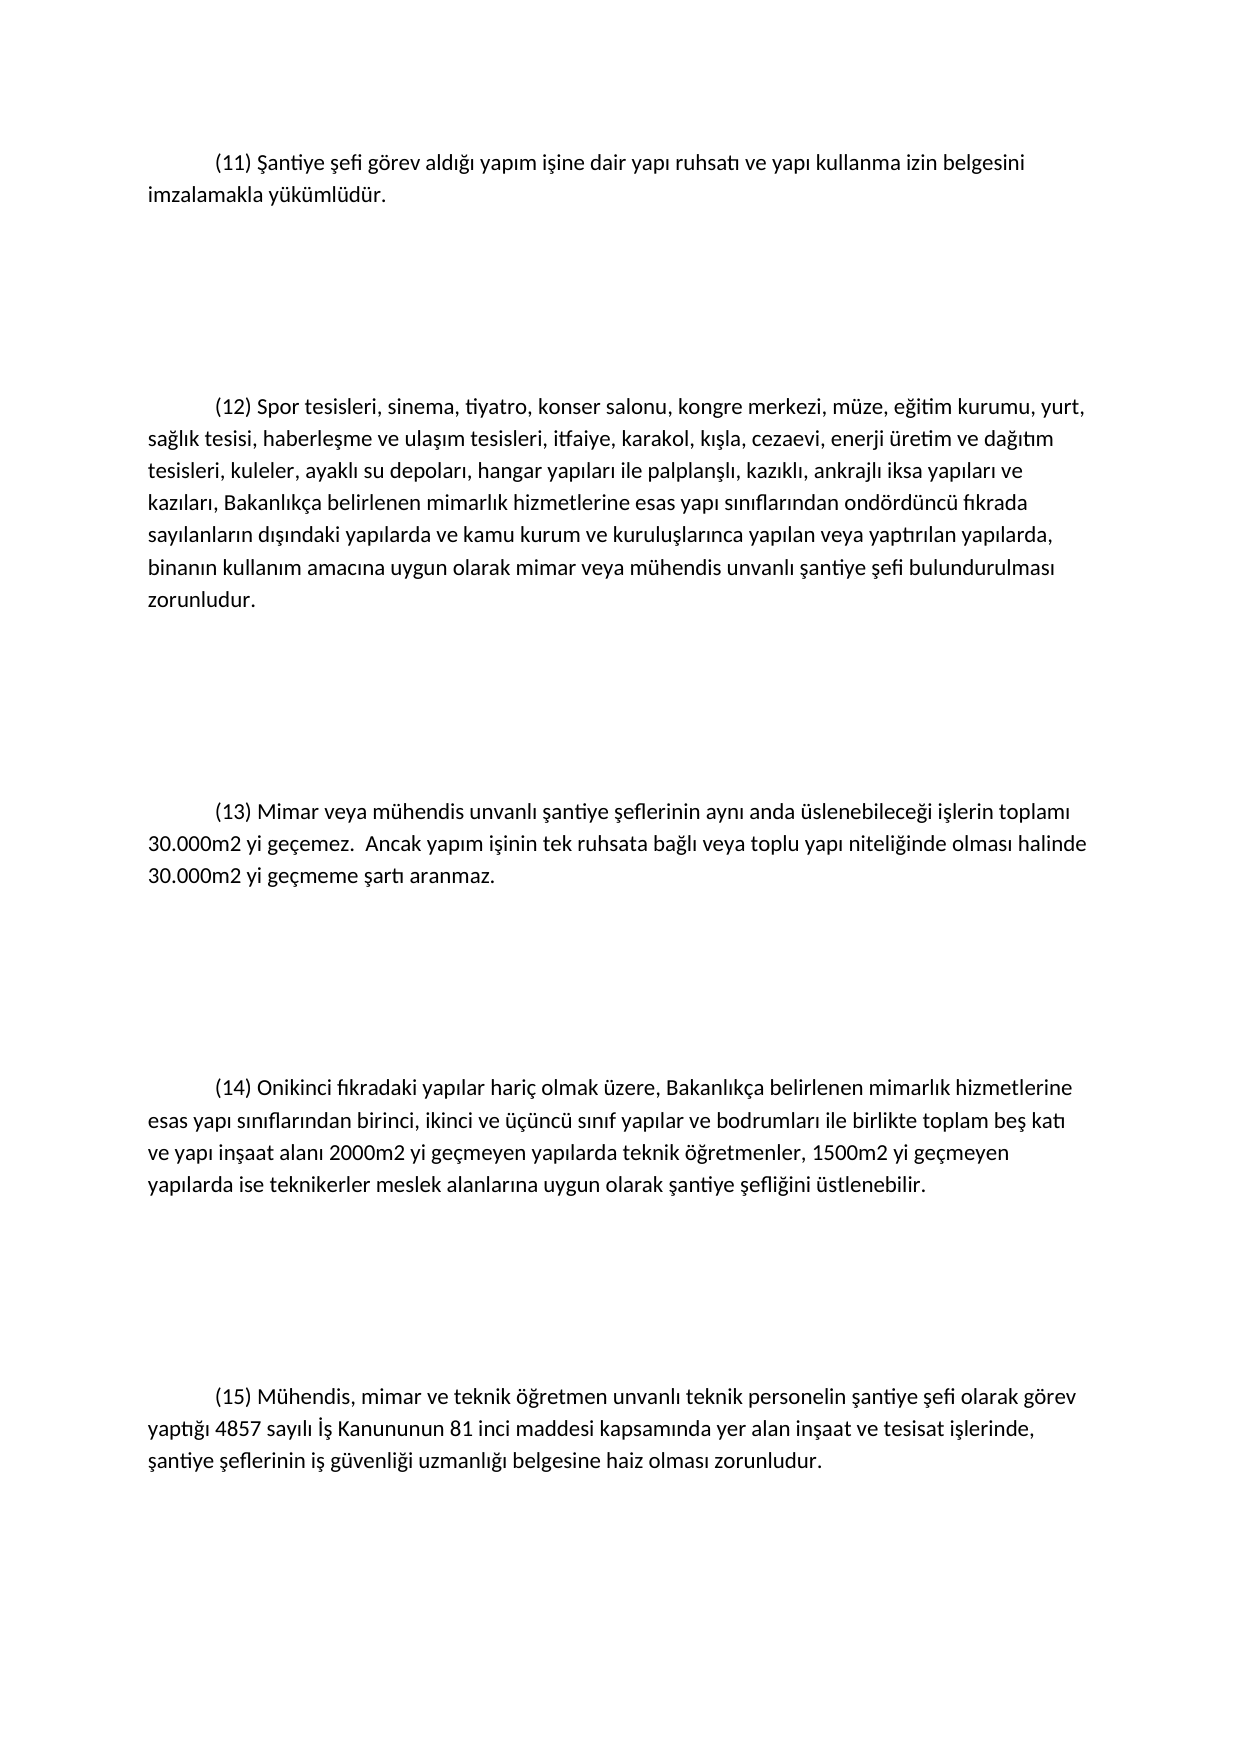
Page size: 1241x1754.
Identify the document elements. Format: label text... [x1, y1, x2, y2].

text (14) Onikinci fıkradaki yapılar hariç olmak üzere, Bakanlıkça belirlenen mimarlık hizmetlerine esas yapı sınıflarından birinci, ikinci ve üçüncü sınıf yapılar ve bodrumları ile birlikte toplam beş katı ve yapı inşaat alanı 2000m2 yi geçmeyen yapılarda teknik öğretmenler, 1500m2 yi geçmeyen yapılarda ise teknikerler meslek alanlarına uygun olarak şantiye şefliğini üstlenebilir. [148, 1073, 1093, 1198]
text (13) Mimar veya mühendis unvanlı şantiye şeflerinin aynı anda üslenebileceği işlerin toplamı 30.000m2 yi geçemez. Ancak yapım işinin tek ruhsata bağlı veya toplu yapı niteliğinde olması halinde 30.000m2 yi geçmeme şartı aranmaz. [148, 797, 1093, 889]
text (11) Şantiye şefi görev aldığı yapım işine dair yapı ruhsatı ve yapı kullanma izin belgesini imzalamakla yükümlüdür. [148, 148, 1093, 208]
text (12) Spor tesisleri, sinema, tiyatro, konser salonu, kongre merkezi, müze, eğitim kurumu, yurt, sağlık tesisi, haberleşme ve ulaşım tesisleri, itfaiye, karakol, kışla, cezaevi, enerji üretim ve dağıtım tesisleri, kuleler, ayaklı su depoları, hangar yapıları ile palplanşlı, kazıklı, ankrajlı iksa yapıları ve kazıları, Bakanlıkça belirlenen mimarlık hizmetlerine esas yapı sınıflarından ondördüncü fıkrada sayılanların dışındaki yapılarda ve kamu kurum ve kuruluşlarınca yapılan veya yaptırılan yapılarda, binanın kullanım amacına uygun olarak mimar veya mühendis unvanlı şantiye şefi bulundurulması zorunludur. [148, 392, 1093, 613]
text (15) Mühendis, mimar ve teknik öğretmen unvanlı teknik personelin şantiye şefi olarak görev yaptığı 4857 sayılı İş Kanununun 81 inci maddesi kapsamında yer alan inşaat ve tesisat işlerinde, şantiye şeflerinin iş güvenliği uzmanlığı belgesine haiz olması zorunludur. [148, 1382, 1093, 1474]
